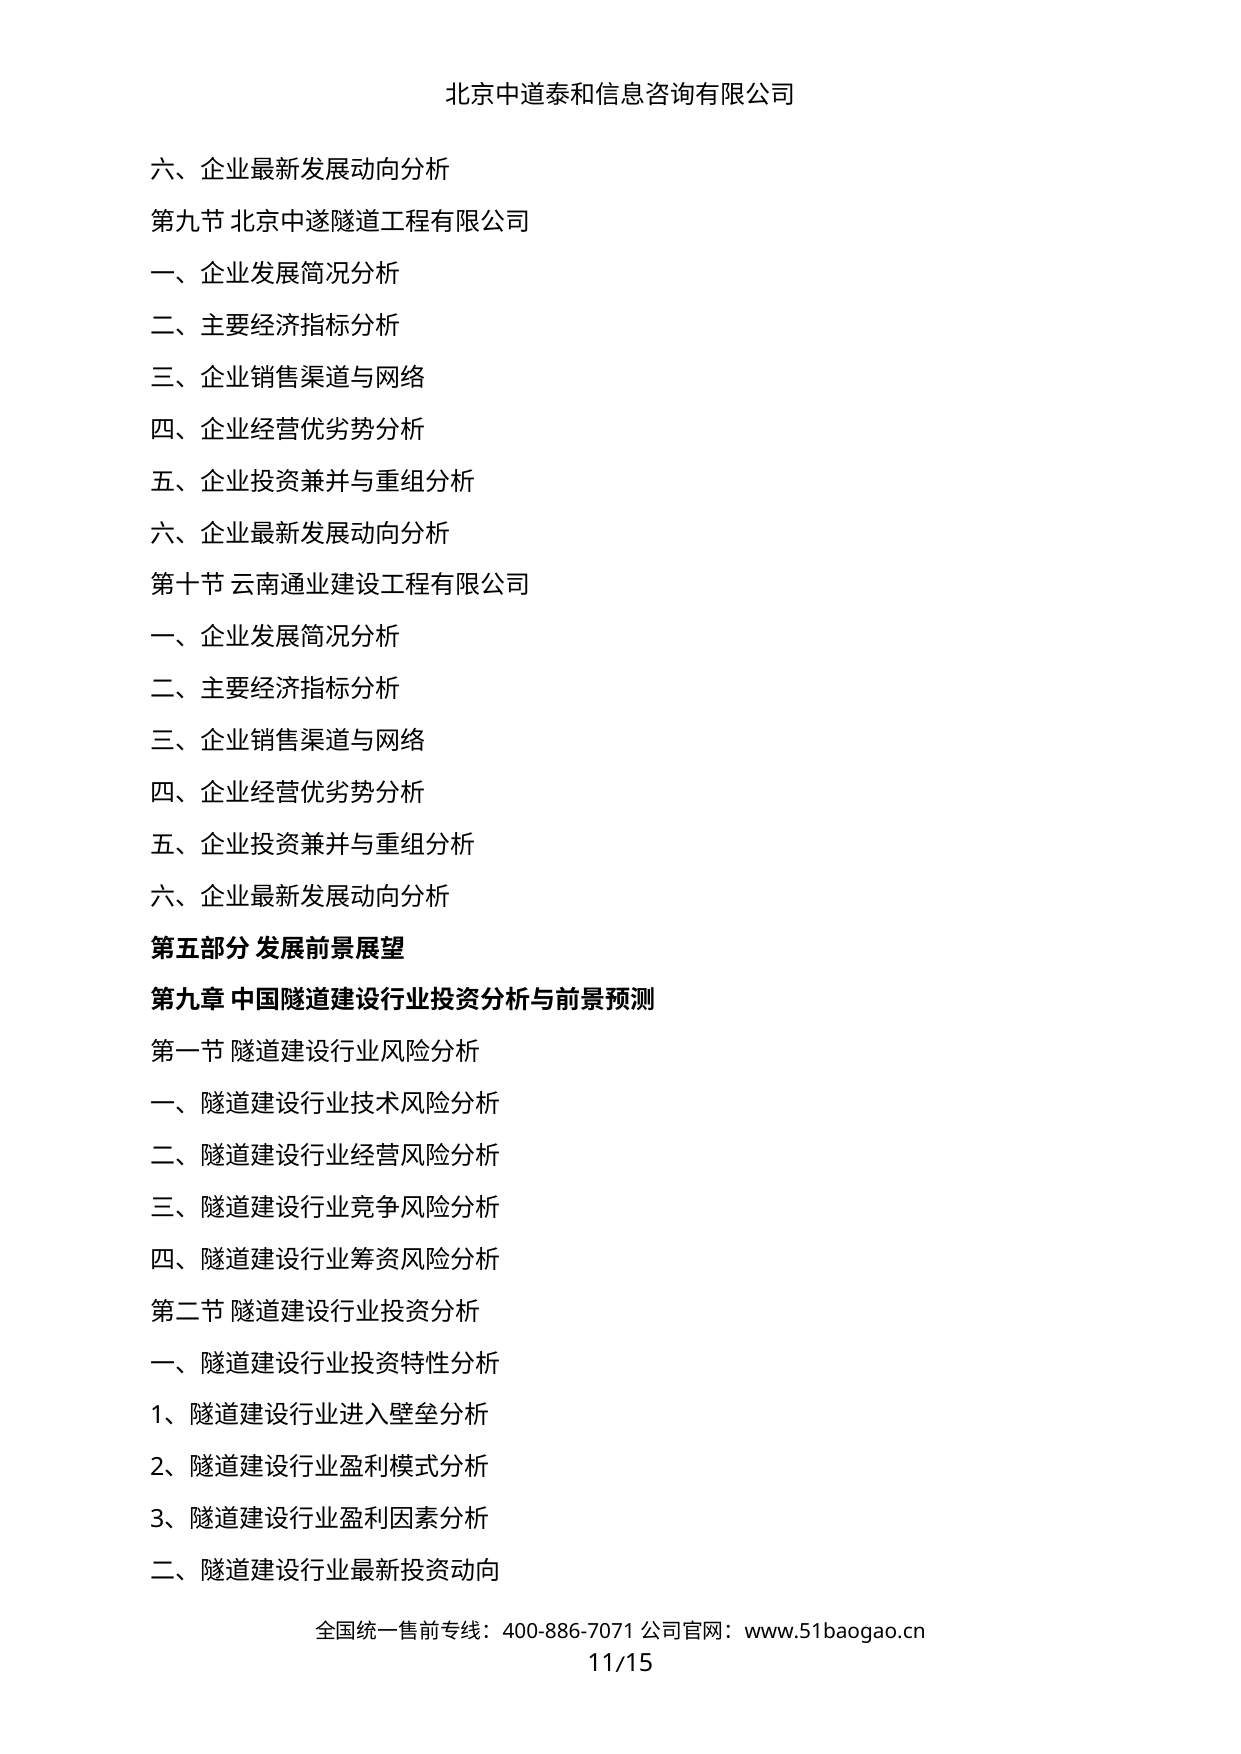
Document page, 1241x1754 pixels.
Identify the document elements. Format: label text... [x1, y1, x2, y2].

text 第九章 中国隧道建设行业投资分析与前景预测 [150, 980, 1090, 1016]
text 第十节 云南通业建设工程有限公司 [150, 565, 1090, 601]
text 2、隧道建设行业盈利模式分析 [150, 1447, 1090, 1483]
text 第一节 隧道建设行业风险分析 [150, 1032, 1090, 1068]
text 一、企业发展简况分析 [150, 254, 1090, 290]
text 第二节 隧道建设行业投资分析 [150, 1291, 1090, 1327]
text 六、企业最新发展动向分析 [150, 876, 1090, 912]
text 3、隧道建设行业盈利因素分析 [150, 1499, 1090, 1535]
text 四、企业经营优劣势分析 [150, 772, 1090, 809]
text 二、主要经济指标分析 [150, 306, 1090, 342]
text 四、隧道建设行业筹资风险分析 [150, 1239, 1090, 1276]
text 三、隧道建设行业竞争风险分析 [150, 1187, 1090, 1224]
text 二、隧道建设行业最新投资动向 [150, 1551, 1090, 1587]
text 二、主要经济指标分析 [150, 669, 1090, 705]
text 一、隧道建设行业投资特性分析 [150, 1343, 1090, 1379]
text 一、企业发展简况分析 [150, 617, 1090, 653]
text 六、企业最新发展动向分析 [150, 150, 1090, 186]
text 六、企业最新发展动向分析 [150, 513, 1090, 549]
text 五、企业投资兼并与重组分析 [150, 461, 1090, 497]
text 1、隧道建设行业进入壁垒分析 [150, 1395, 1090, 1431]
text 第九节 北京中遂隧道工程有限公司 [150, 202, 1090, 238]
text 二、隧道建设行业经营风险分析 [150, 1136, 1090, 1172]
text 四、企业经营优劣势分析 [150, 409, 1090, 446]
text 一、隧道建设行业技术风险分析 [150, 1084, 1090, 1120]
text 第五部分 发展前景展望 [150, 928, 1090, 964]
text 五、企业投资兼并与重组分析 [150, 824, 1090, 861]
text 三、企业销售渠道与网络 [150, 721, 1090, 757]
text 三、企业销售渠道与网络 [150, 357, 1090, 394]
